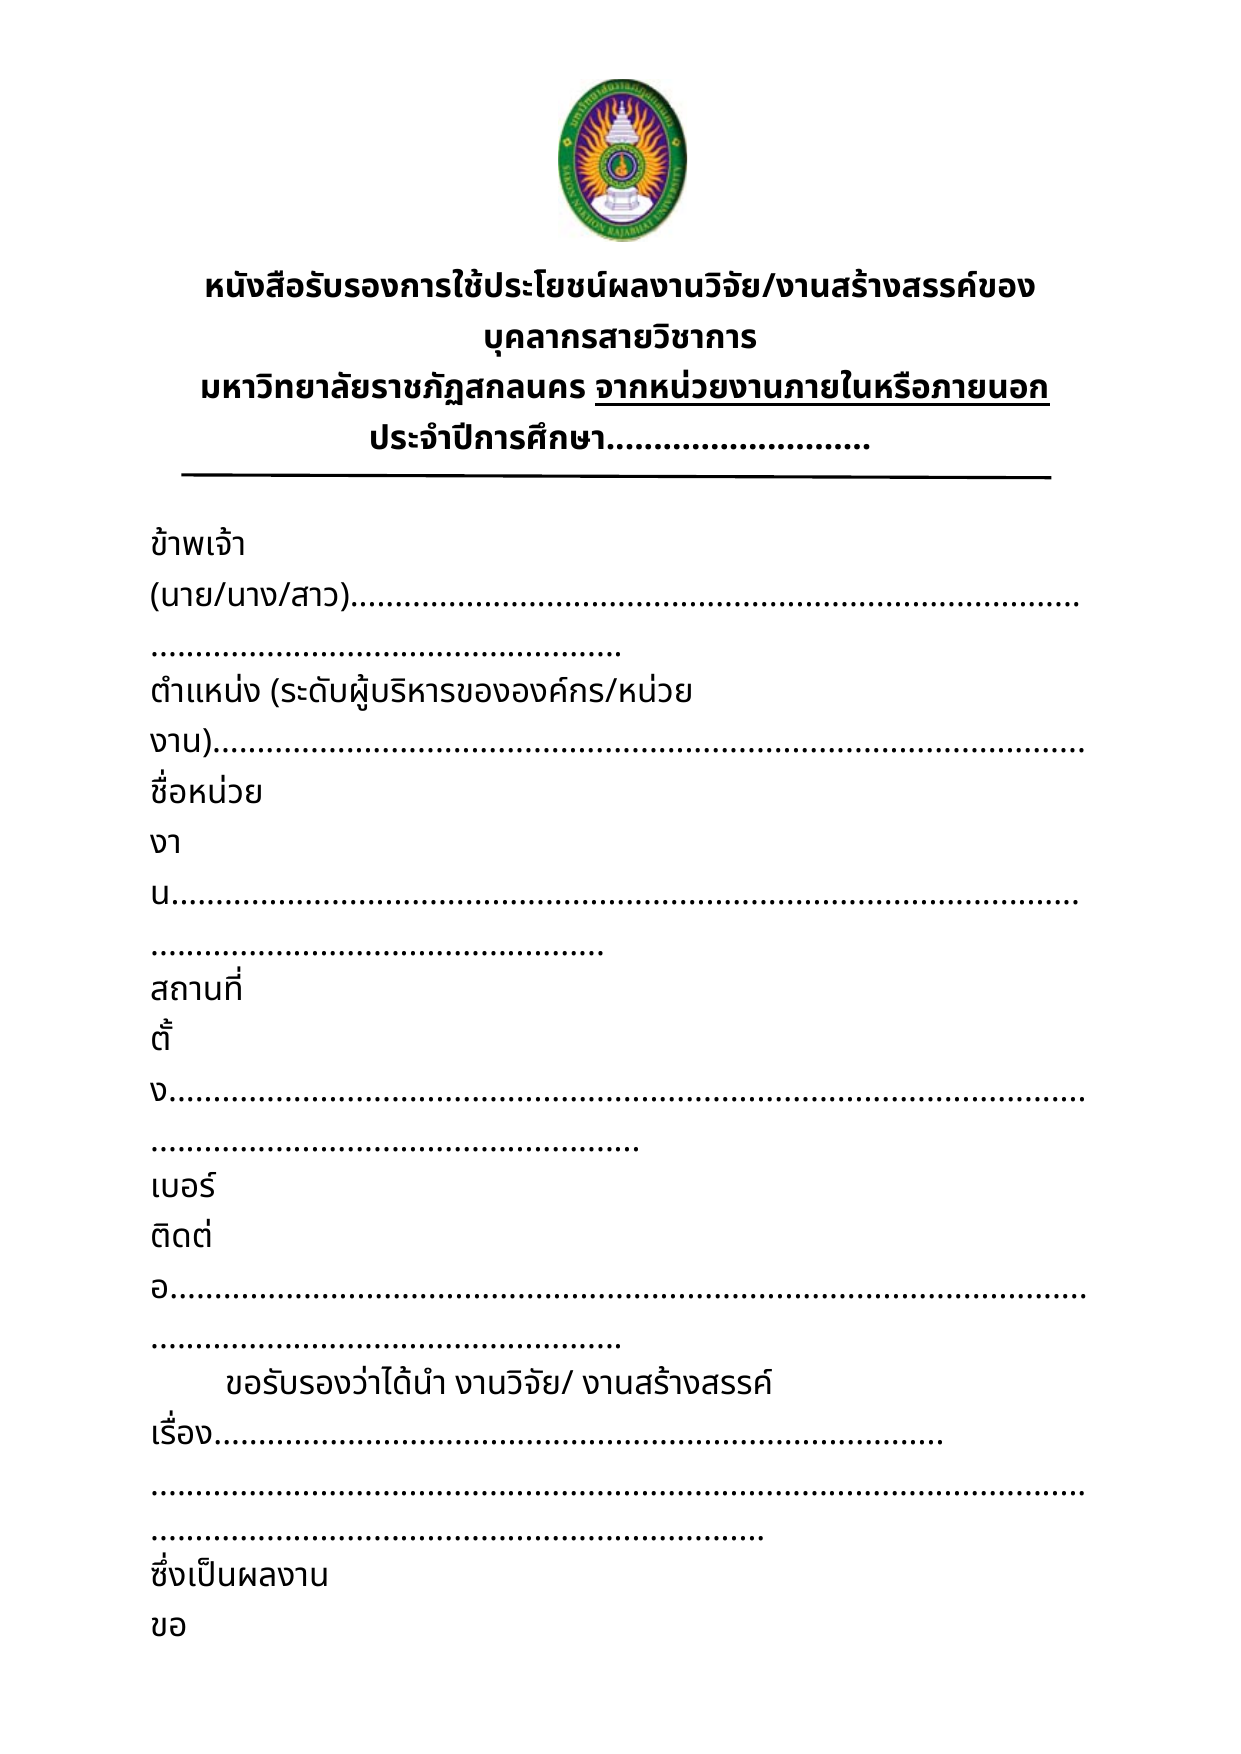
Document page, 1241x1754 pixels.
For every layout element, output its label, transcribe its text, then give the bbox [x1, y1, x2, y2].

text ขอรับรองว่าได้นำ งานวิจัย/ งานสร้างสรรค์ เรื่อง.................................................................................. [150, 1358, 1090, 1460]
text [150, 1551, 1090, 1651]
text ประจำปีการศึกษา............................ [150, 413, 1090, 464]
text หนังสือรับรองการใช้ประโยชน์ผลงานวิจัย/งานสร้างสรรค์ของบุคลากรสายวิชาการ [150, 262, 1090, 363]
picture [558, 79, 688, 242]
text เบอร์ติดต่อ............................................................................................................................................................ [150, 1162, 1090, 1358]
text ข้าพเจ้า (นาย/นาง/สาว)....................................................................................................................................... [150, 520, 1090, 667]
text สถานที่ตั้ง.............................................................................................................................................................. [150, 965, 1090, 1162]
text มหาวิทยาลัยราชภัฏสกลนคร จากหน่วยงานภายในหรือภายนอก [150, 363, 1090, 413]
text ชื่อหน่วยงาน......................................................................................................................................................... [150, 768, 1090, 965]
text ตำแหน่ง (ระดับผู้บริหารขององค์กร/หน่วยงาน).................................................................................................. [150, 667, 1090, 768]
text .............................................................................................................................................................................. [150, 1460, 1090, 1551]
